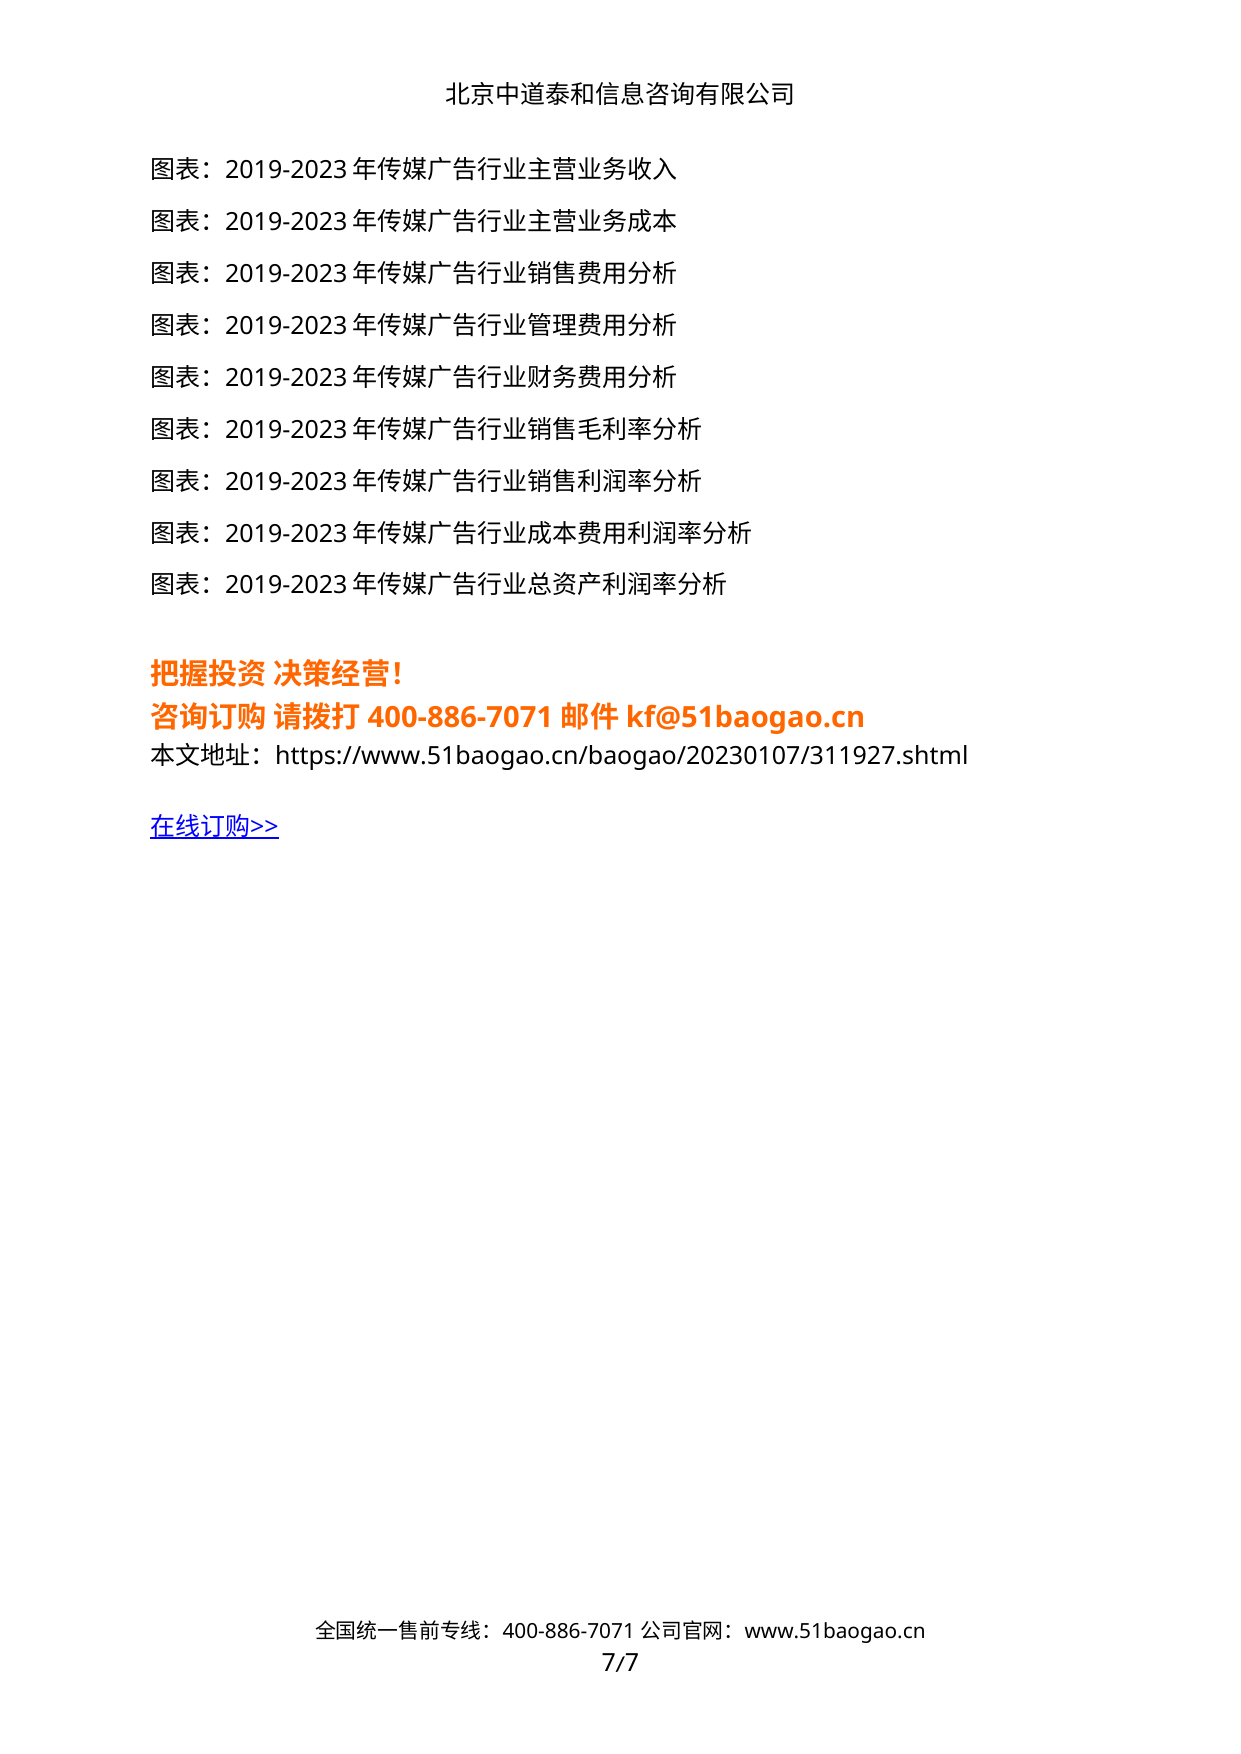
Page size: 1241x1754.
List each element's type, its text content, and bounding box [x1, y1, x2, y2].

text 图表：2019-2023年传媒广告行业主营业务收入 [150, 150, 1090, 186]
text 图表：2019-2023年传媒广告行业销售毛利率分析 [150, 409, 1090, 446]
text 图表：2019-2023年传媒广告行业总资产利润率分析 [150, 565, 1090, 601]
text 图表：2019-2023年传媒广告行业财务费用分析 [150, 357, 1090, 394]
text 图表：2019-2023年传媒广告行业管理费用分析 [150, 306, 1090, 342]
text 把握投资 决策经营！咨询订购 请拨打 400-886-7071 邮件 kf@51baogao.cn本文地址：https://www.51baogao.cn/baogao/20230107/311927.shtml [150, 617, 1090, 772]
text 图表：2019-2023年传媒广告行业主营业务成本 [150, 202, 1090, 238]
text 图表：2019-2023年传媒广告行业销售费用分析 [150, 254, 1090, 290]
text 图表：2019-2023年传媒广告行业销售利润率分析 [150, 461, 1090, 497]
text 在线订购>> [150, 772, 1090, 842]
text 图表：2019-2023年传媒广告行业成本费用利润率分析 [150, 513, 1090, 549]
